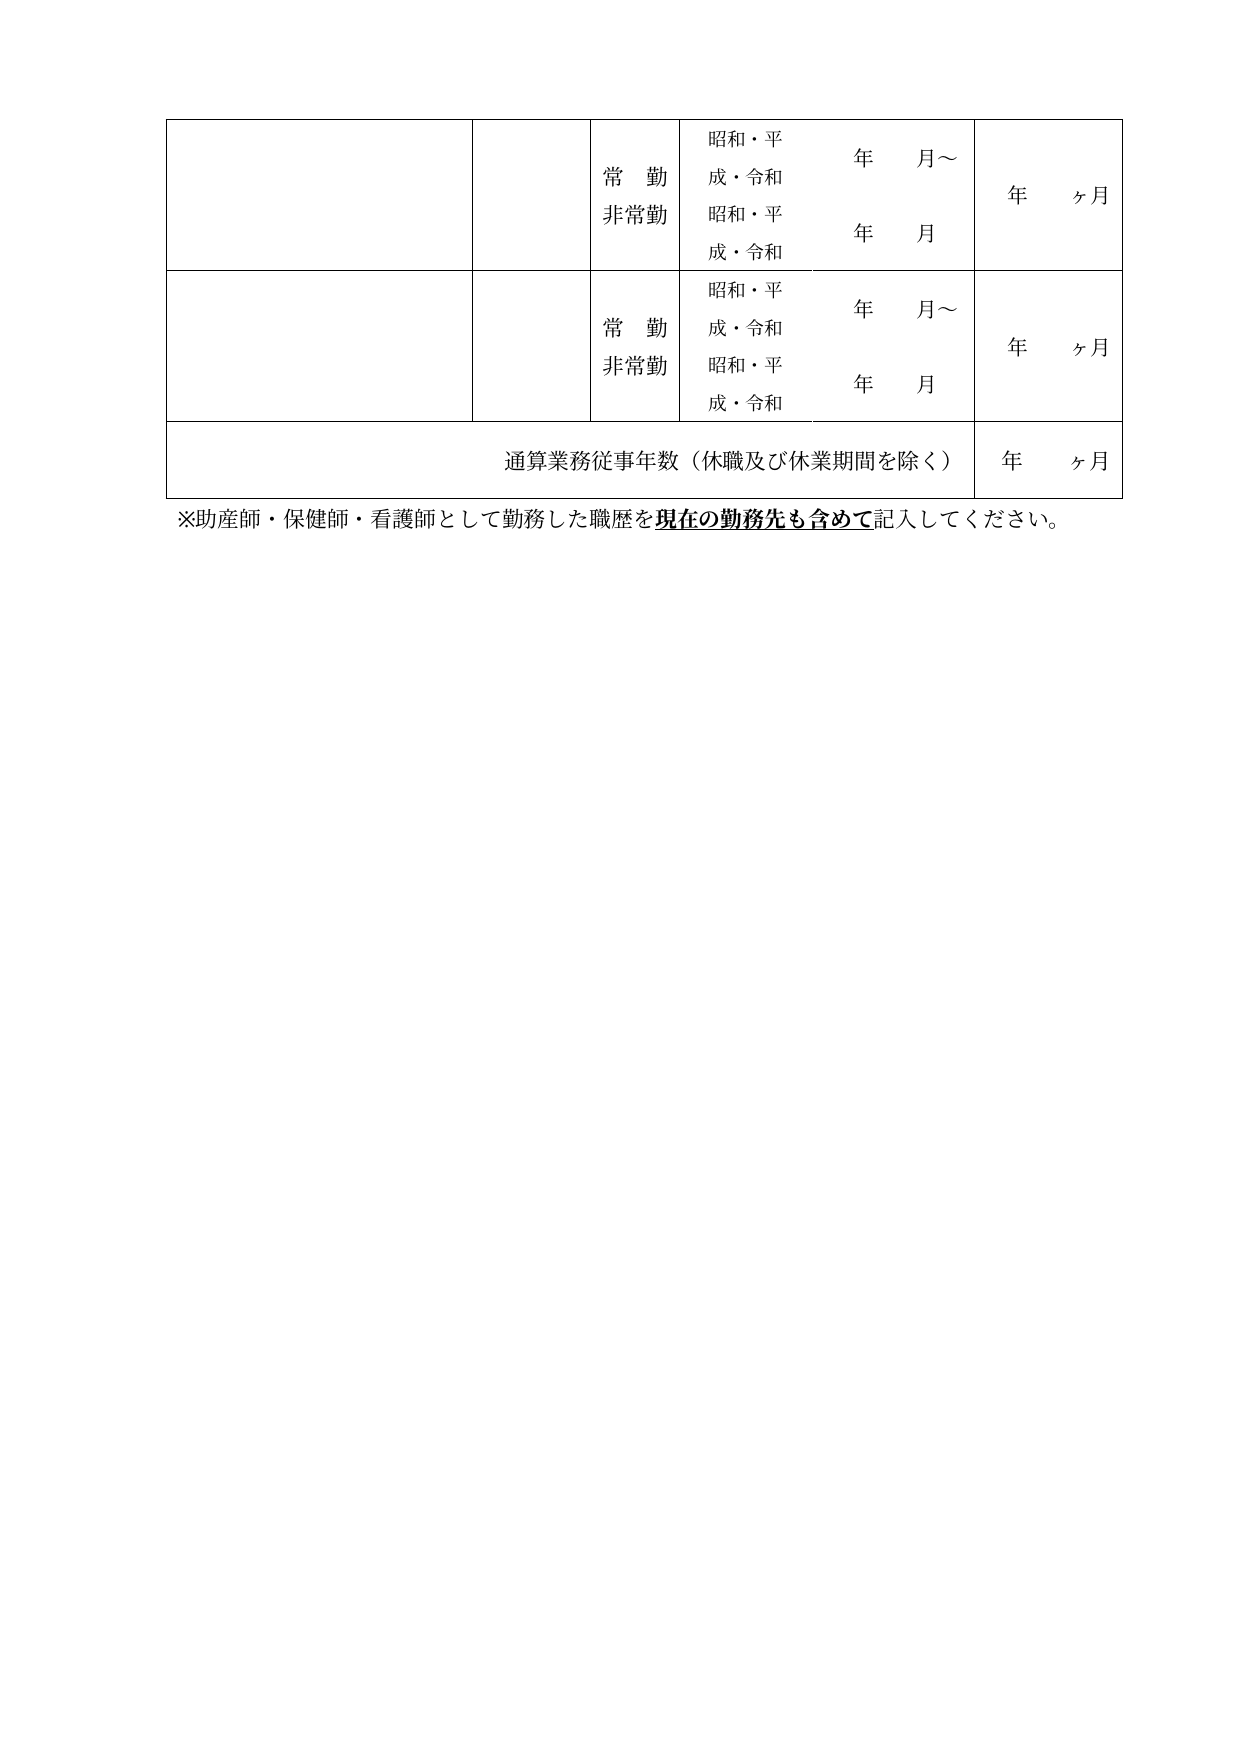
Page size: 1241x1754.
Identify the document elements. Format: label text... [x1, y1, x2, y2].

table_cell 年 ヶ月 [975, 271, 1122, 421]
table_cell 年 月～ 年 月 [813, 271, 974, 421]
text ※助産師・保健師・看護師として勤務した職歴を現在の勤務先も含めて記入してください。 [177, 499, 1122, 536]
table_cell 年 月～ 年 月 [813, 120, 974, 270]
table_cell 年 ヶ月 [975, 120, 1122, 270]
table_cell 常 勤 非常勤 [591, 120, 679, 270]
table_cell [167, 120, 472, 270]
table_cell [473, 271, 590, 421]
table_cell 通算業務従事年数（休職及び休業期間を除く） [167, 422, 974, 498]
table_cell 昭和・平成・令和 昭和・平成・令和 [680, 271, 812, 421]
table_cell 昭和・平成・令和 昭和・平成・令和 [680, 120, 812, 270]
table_cell [167, 271, 472, 421]
table_cell 常 勤 非常勤 [591, 271, 679, 421]
table_cell [473, 120, 590, 270]
table_cell 年 ヶ月 [975, 422, 1122, 498]
